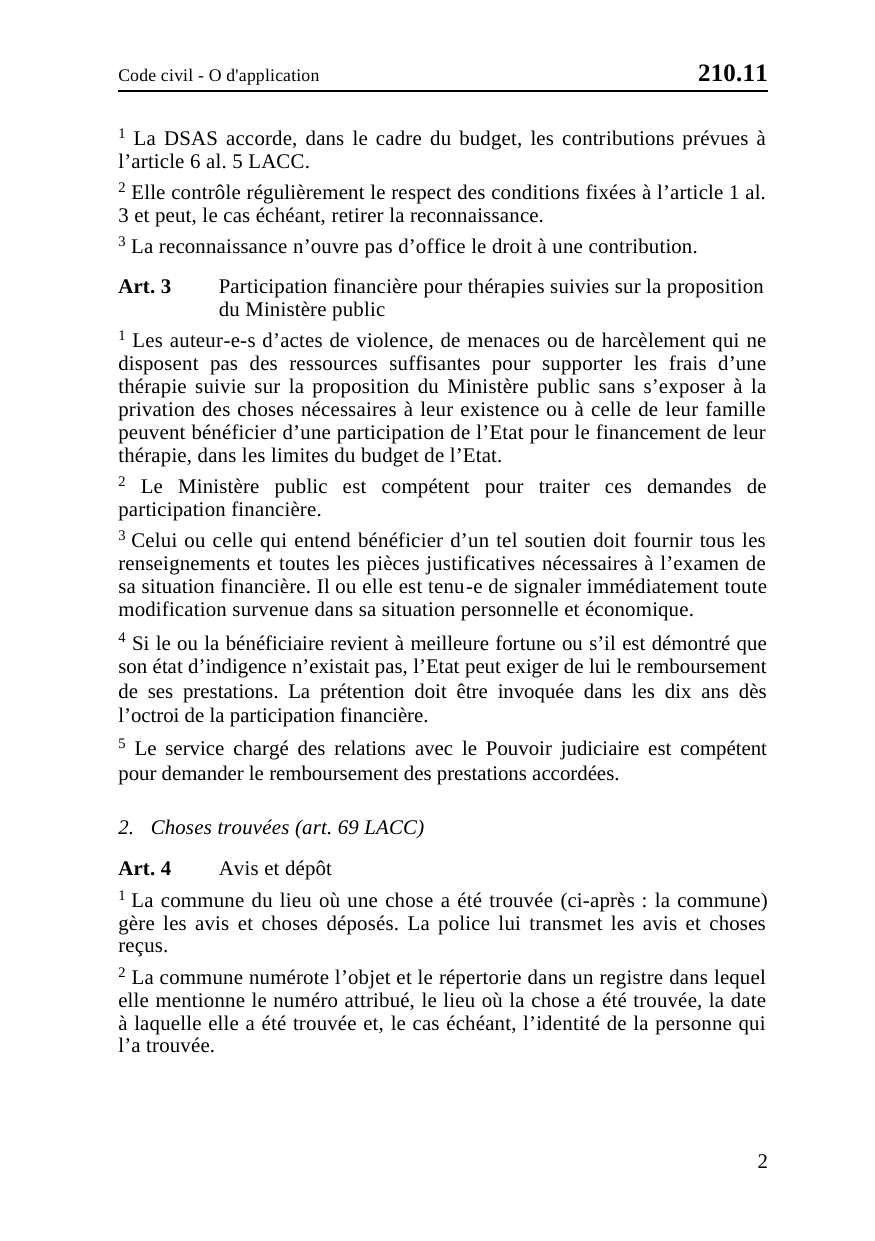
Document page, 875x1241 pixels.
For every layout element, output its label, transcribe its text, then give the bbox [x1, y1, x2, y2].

text 1 La commune du lieu où une chose a été trouvée (ci-après : la commune) gère les avis et choses déposés. La police lui transmet les avis et choses reçus. [118, 889, 768, 957]
text 2 La commune numérote l’objet et le répertorie dans un registre dans lequel elle mentionne le numéro attribué, le lieu où la chose a été trouvée, la date à laquelle elle a été trouvée et, le cas échéant, l’identité de la personne qui l’a trouvée. [118, 966, 768, 1057]
text Art. 4 Avis et dépôt [118, 857, 768, 880]
text 2 Elle contrôle régulièrement le respect des conditions fixées à l’article 1 al. 3 et peut, le cas échéant, retirer la reconnaissance. [118, 181, 768, 227]
text 2 Le Ministère public est compétent pour traiter ces demandes de participation financière. [118, 475, 768, 521]
text 4 Si le ou la bénéficiaire revient à meilleure fortune ou s’il est démontré que son état d’indigence n’existait pas, l’Etat peut exiger de lui le remboursement de ses prestations. La prétention doit être invoquée dans les dix ans dès l’octroi de la participation financière. [118, 629, 768, 727]
text Art. 3 Participation financière pour thérapies suivies sur la proposition du Ministère public [118, 275, 768, 321]
text 3 Celui ou celle qui entend bénéficier d’un tel soutien doit fournir tous les renseignements et toutes les pièces justificatives nécessaires à l’examen de sa situation financière. Il ou elle est tenu-e de signaler immédiatement toute modification survenue dans sa situation personnelle et économique. [118, 529, 768, 621]
text 5 Le service chargé des relations avec le Pouvoir judiciaire est compétent pour demander le remboursement des prestations accordées. [118, 735, 768, 784]
text 1 Les auteur-e-s d’actes de violence, de menaces ou de harcèlement qui ne disposent pas des ressources suffisantes pour supporter les frais d’une thérapie suivie sur la proposition du Ministère public sans s’exposer à la privation des choses nécessaires à leur existence ou à celle de leur famille peuvent bénéficier d’une participation de l’Etat pour le financement de leur thérapie, dans les limites du budget de l’Etat. [118, 329, 768, 467]
subtitle 2. Choses trouvées (art. 69 LACC) [118, 809, 768, 841]
text 1 La DSAS accorde, dans le cadre du budget, les contributions prévues à l’article 6 al. 5 LACC. [118, 127, 768, 173]
text 3 La reconnaissance n’ouvre pas d’office le droit à une contribution. [118, 235, 768, 258]
